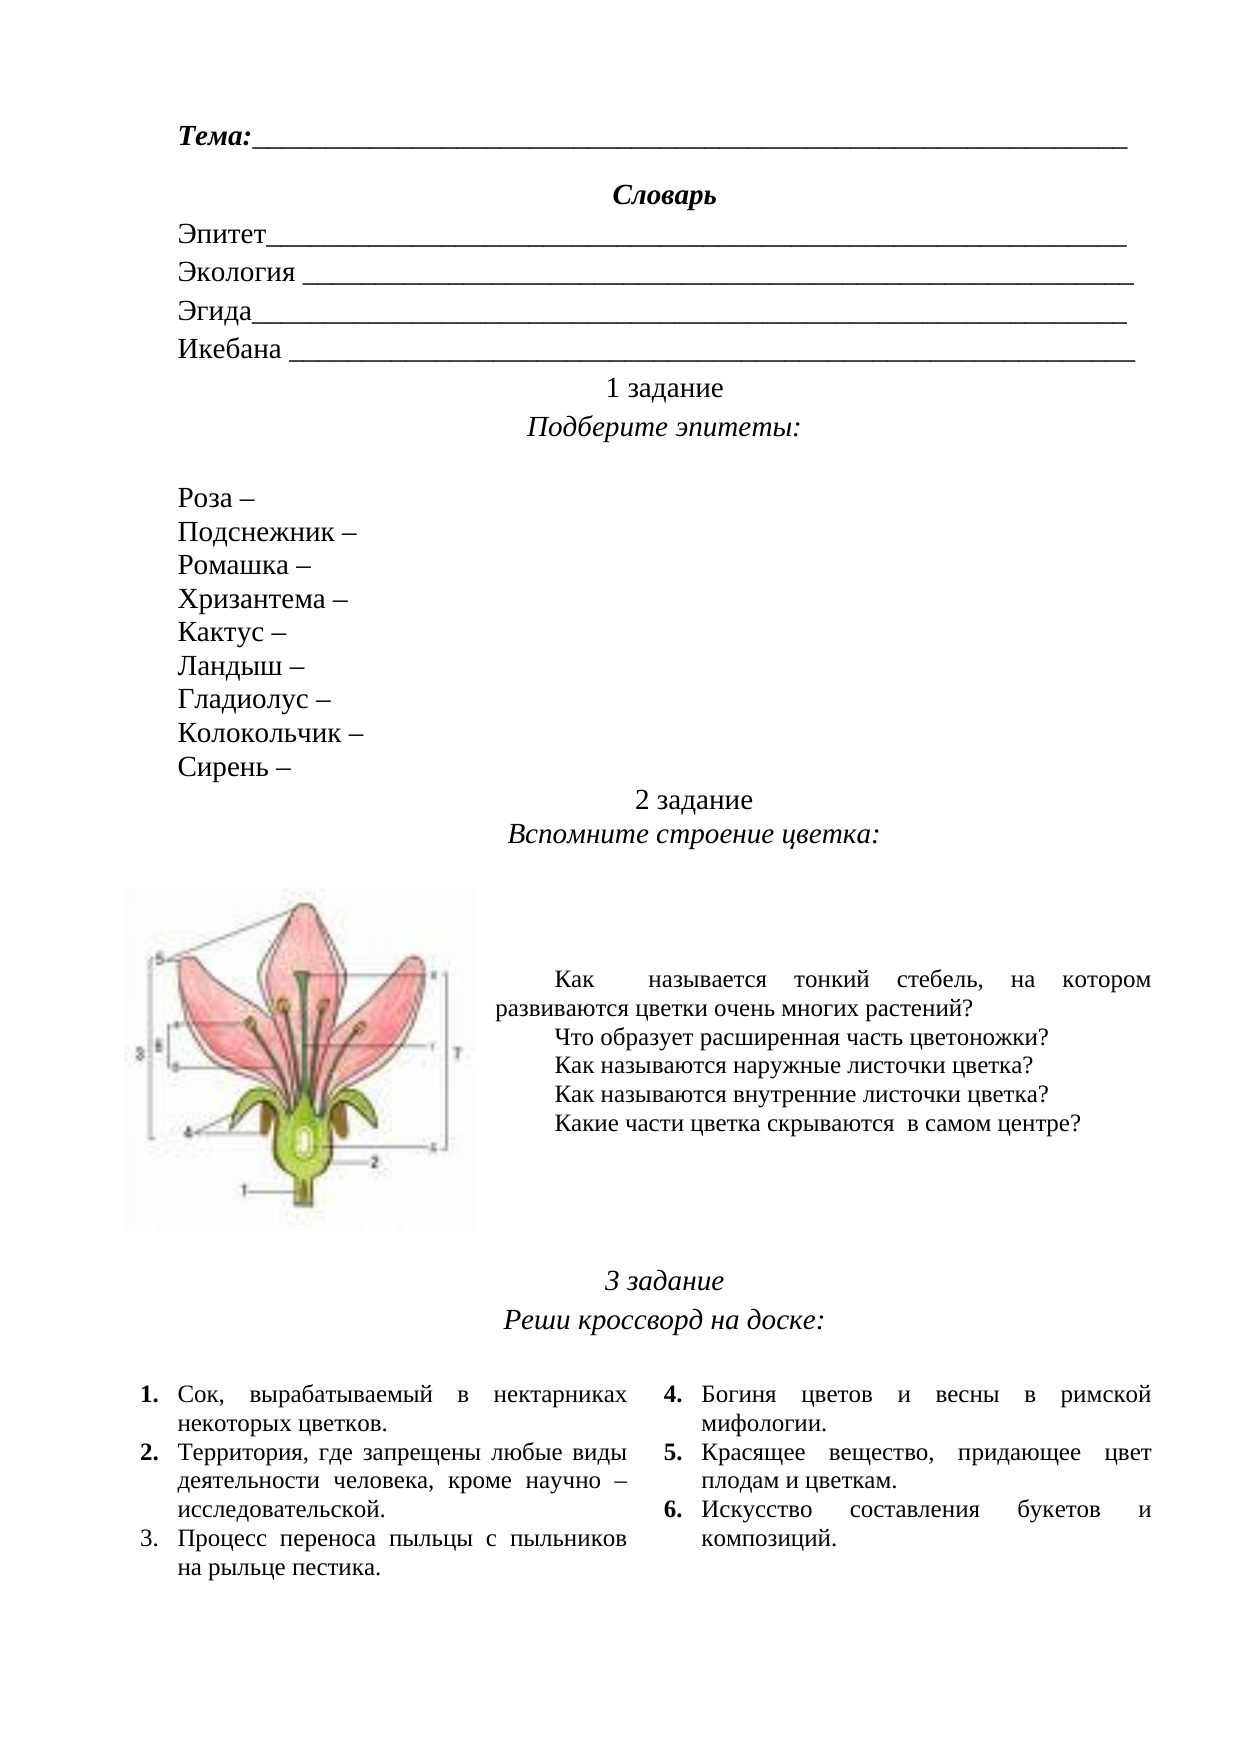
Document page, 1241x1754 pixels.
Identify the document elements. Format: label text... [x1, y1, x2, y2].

title Процесс переноса пыльцы с пыльников на рыльце пестика. [140, 1523, 627, 1580]
text Подберите эпитеты: [177, 409, 1152, 442]
title Кактус – [177, 614, 1152, 648]
picture [123, 887, 477, 1231]
title Территория, где запрещены любые виды деятельности человека, кроме научно – исследовательской. [140, 1437, 627, 1523]
title Что образует расширенная часть цветоножки? [477, 1022, 1152, 1051]
title Красящее вещество, придающее цвет плодам и цветкам. [664, 1437, 1152, 1494]
title Ландыш – [177, 648, 1152, 682]
title Ромашка – [177, 547, 1152, 581]
title Богиня цветов и весны в римской мифологии. [664, 1379, 1152, 1437]
title Какие части цветка скрываются в самом центре? [477, 1108, 1152, 1137]
title Как называется тонкий стебель, на котором развиваются цветки очень многих растений? [477, 964, 1152, 1022]
text 3 задание [177, 1263, 1152, 1297]
text Реши кроссворд на доске: [177, 1302, 1152, 1336]
title 2 задание [177, 782, 1152, 816]
text Тема:____________________________________________________________ [177, 118, 1152, 152]
title Искусство составления букетов и композиций. [664, 1494, 1152, 1552]
title Роза – [177, 480, 1152, 514]
title Как называются внутренние листочки цветка? [477, 1079, 1152, 1108]
title Вспомните строение цветка: [177, 816, 1152, 849]
text 1 задание [177, 370, 1152, 404]
text Эпитет___________________________________________________________ [177, 216, 1152, 249]
title Сок, вырабатываемый в нектарниках некоторых цветков. [140, 1379, 627, 1437]
title Подснежник – [177, 514, 1152, 547]
title Сирень – [177, 749, 1152, 782]
title Как называются наружные листочки цветка? [477, 1051, 1152, 1079]
text Эгида____________________________________________________________ [177, 293, 1152, 327]
title Хризантема – [177, 581, 1152, 614]
title Колокольчик – [177, 715, 1152, 749]
text Икебана __________________________________________________________ [177, 332, 1152, 365]
text Словарь [177, 177, 1152, 211]
title Гладиолус – [177, 682, 1152, 715]
text Экология _________________________________________________________ [177, 254, 1152, 288]
